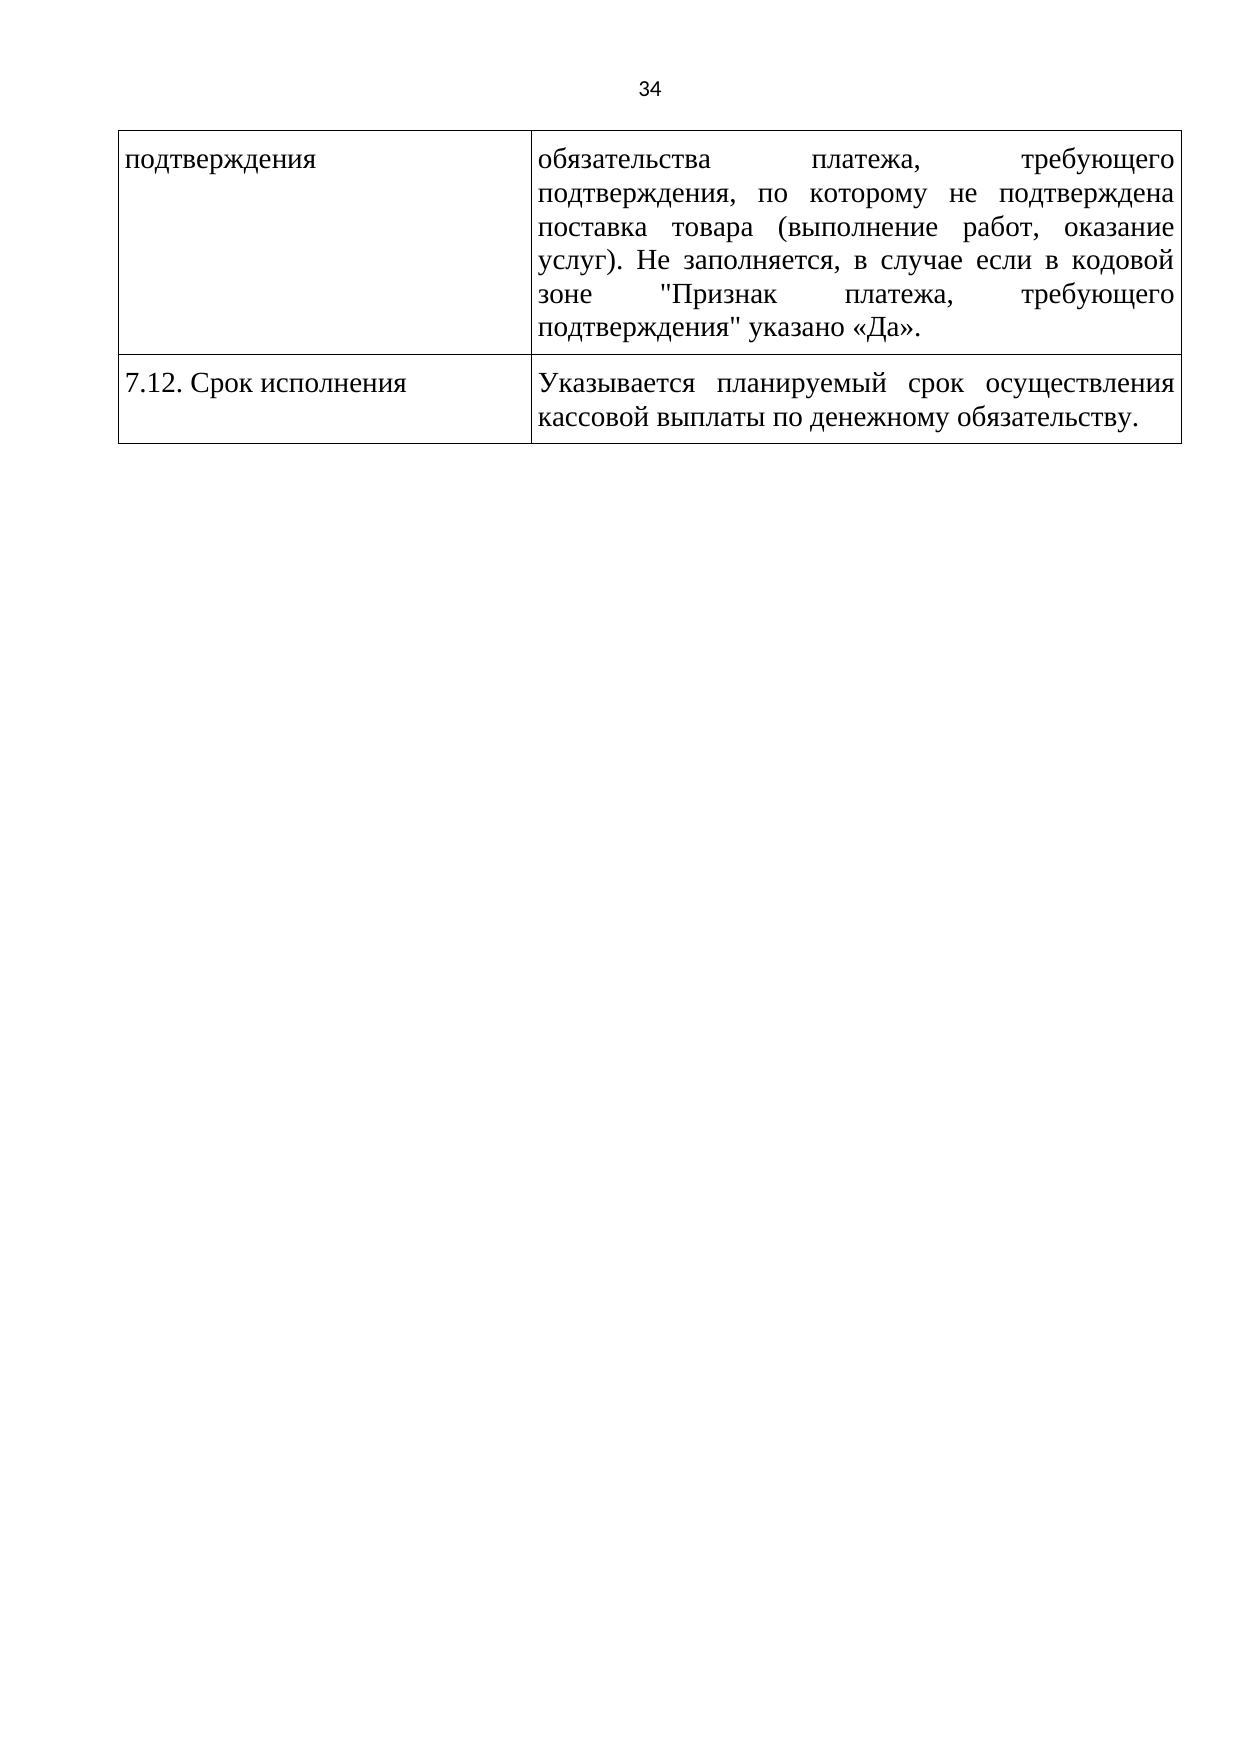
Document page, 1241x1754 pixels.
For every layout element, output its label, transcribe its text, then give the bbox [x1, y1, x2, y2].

table_cell Указывается планируемый срок осуществления кассовой выплаты по денежному обязательству. [532, 355, 1181, 443]
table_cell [119, 131, 531, 353]
table_cell 7.12. Срок исполнения [119, 355, 531, 443]
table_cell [532, 131, 1181, 353]
